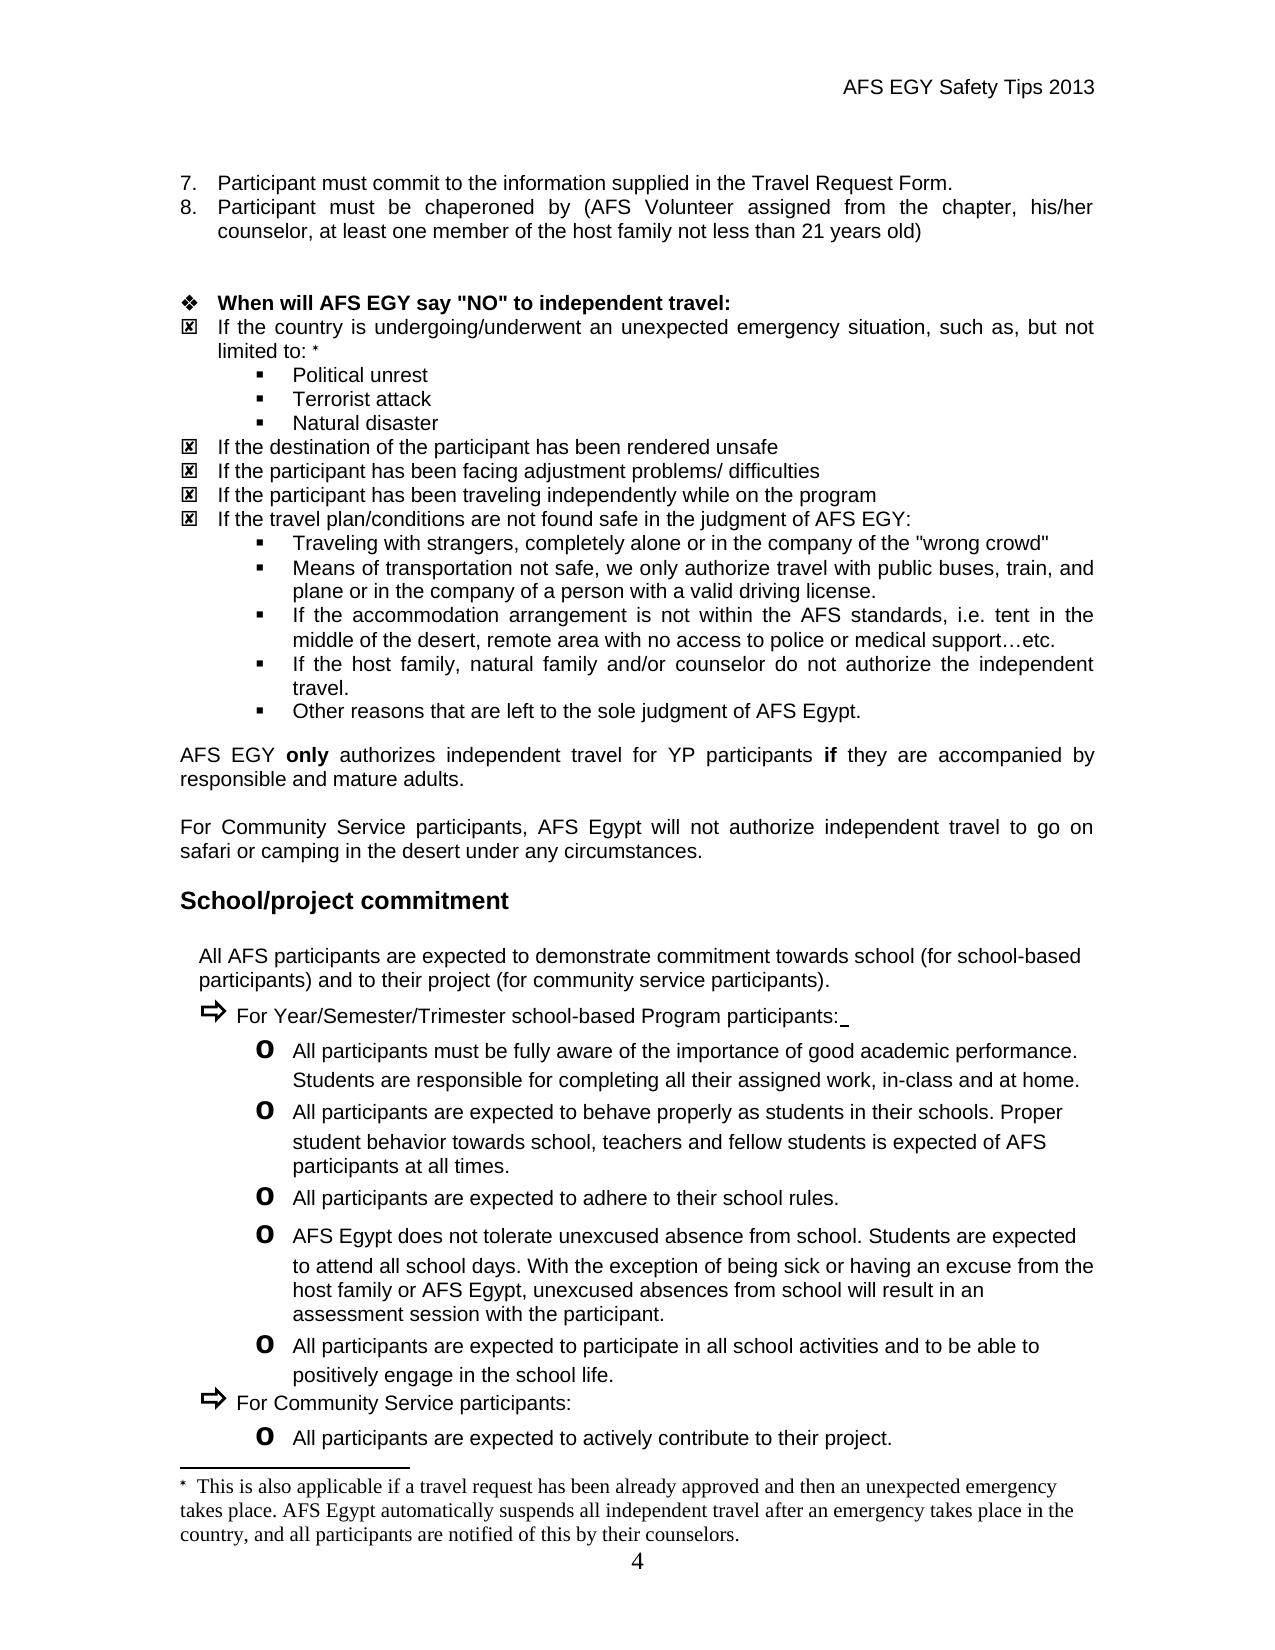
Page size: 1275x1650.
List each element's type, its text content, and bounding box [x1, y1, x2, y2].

list Participant must be chaperoned by (AFS Volunteer assigned from the chapter, his/her counselor, at least one member of the host family not less than 21 years old) [180, 195, 1095, 243]
list AFS Egypt does not tolerate unexcused absence from school. Students are expected to attend all school days. With the exception of being sick or having an excuse from the host family or AFS Egypt, unexcused absences from school will result in an assessment session with the participant. [255, 1216, 1095, 1325]
list If the accommodation arrangement is not within the AFS standards, i.e. tent in the middle of the desert, remote area with no access to police or medical support…etc. [255, 603, 1095, 651]
list All participants are expected to behave properly as students in their schools. Proper student behavior towards school, teachers and fellow students is expected of AFS participants at all times. [255, 1092, 1095, 1178]
list For Community Service participants: [199, 1387, 1095, 1417]
list If the participant has been traveling independently while on the program [180, 483, 1095, 507]
list For Year/Semester/Trimester school-based Program participants: [199, 992, 1095, 1030]
list All participants must be fully aware of the importance of good academic performance. Students are responsible for completing all their assigned work, in-class and at home. [255, 1030, 1095, 1092]
text For Community Service participants, AFS Egypt will not authorize independent travel to go on safari or camping in the desert under any circumstances. [180, 814, 1095, 862]
list Means of transportation not safe, we only authorize travel with public buses, train, and plane or in the company of a person with a valid driving license. [255, 555, 1095, 603]
list If the host family, natural family and/or counselor do not authorize the independent travel. [255, 651, 1095, 699]
subtitle School/project commitment [180, 886, 1095, 915]
list If the travel plan/conditions are not found safe in the judgment of AFS EGY: [180, 507, 1095, 531]
text All AFS participants are expected to demonstrate commitment towards school (for school-based participants) and to their project (for community service participants). [199, 915, 1095, 992]
list If the country is undergoing/underwent an unexpected emergency situation, such as, but not limited to: [180, 315, 1095, 363]
list When will AFS EGY say "NO" to independent travel: [180, 291, 1095, 315]
list Terrorist attack [255, 387, 1095, 411]
list If the destination of the participant has been rendered unsafe [180, 435, 1095, 459]
list Other reasons that are left to the sole judgment of AFS Egypt. [255, 699, 1095, 723]
text AFS EGY only authorizes independent travel for YP participants if they are accompanied by responsible and mature adults. [180, 743, 1095, 791]
list Traveling with strangers, completely alone or in the company of the "wrong crowd" [255, 531, 1095, 555]
list Participant must commit to the information supplied in the Travel Request Form. [180, 171, 1095, 195]
list Natural disaster [255, 411, 1095, 435]
list Political unrest [255, 363, 1095, 387]
list All participants are expected to participate in all school activities and to be able to positively engage in the school life. [255, 1325, 1095, 1387]
list All participants are expected to actively contribute to their project. [255, 1417, 1095, 1455]
list All participants are expected to adhere to their school rules. [255, 1178, 1095, 1216]
list If the participant has been facing adjustment problems/ difficulties [180, 459, 1095, 483]
